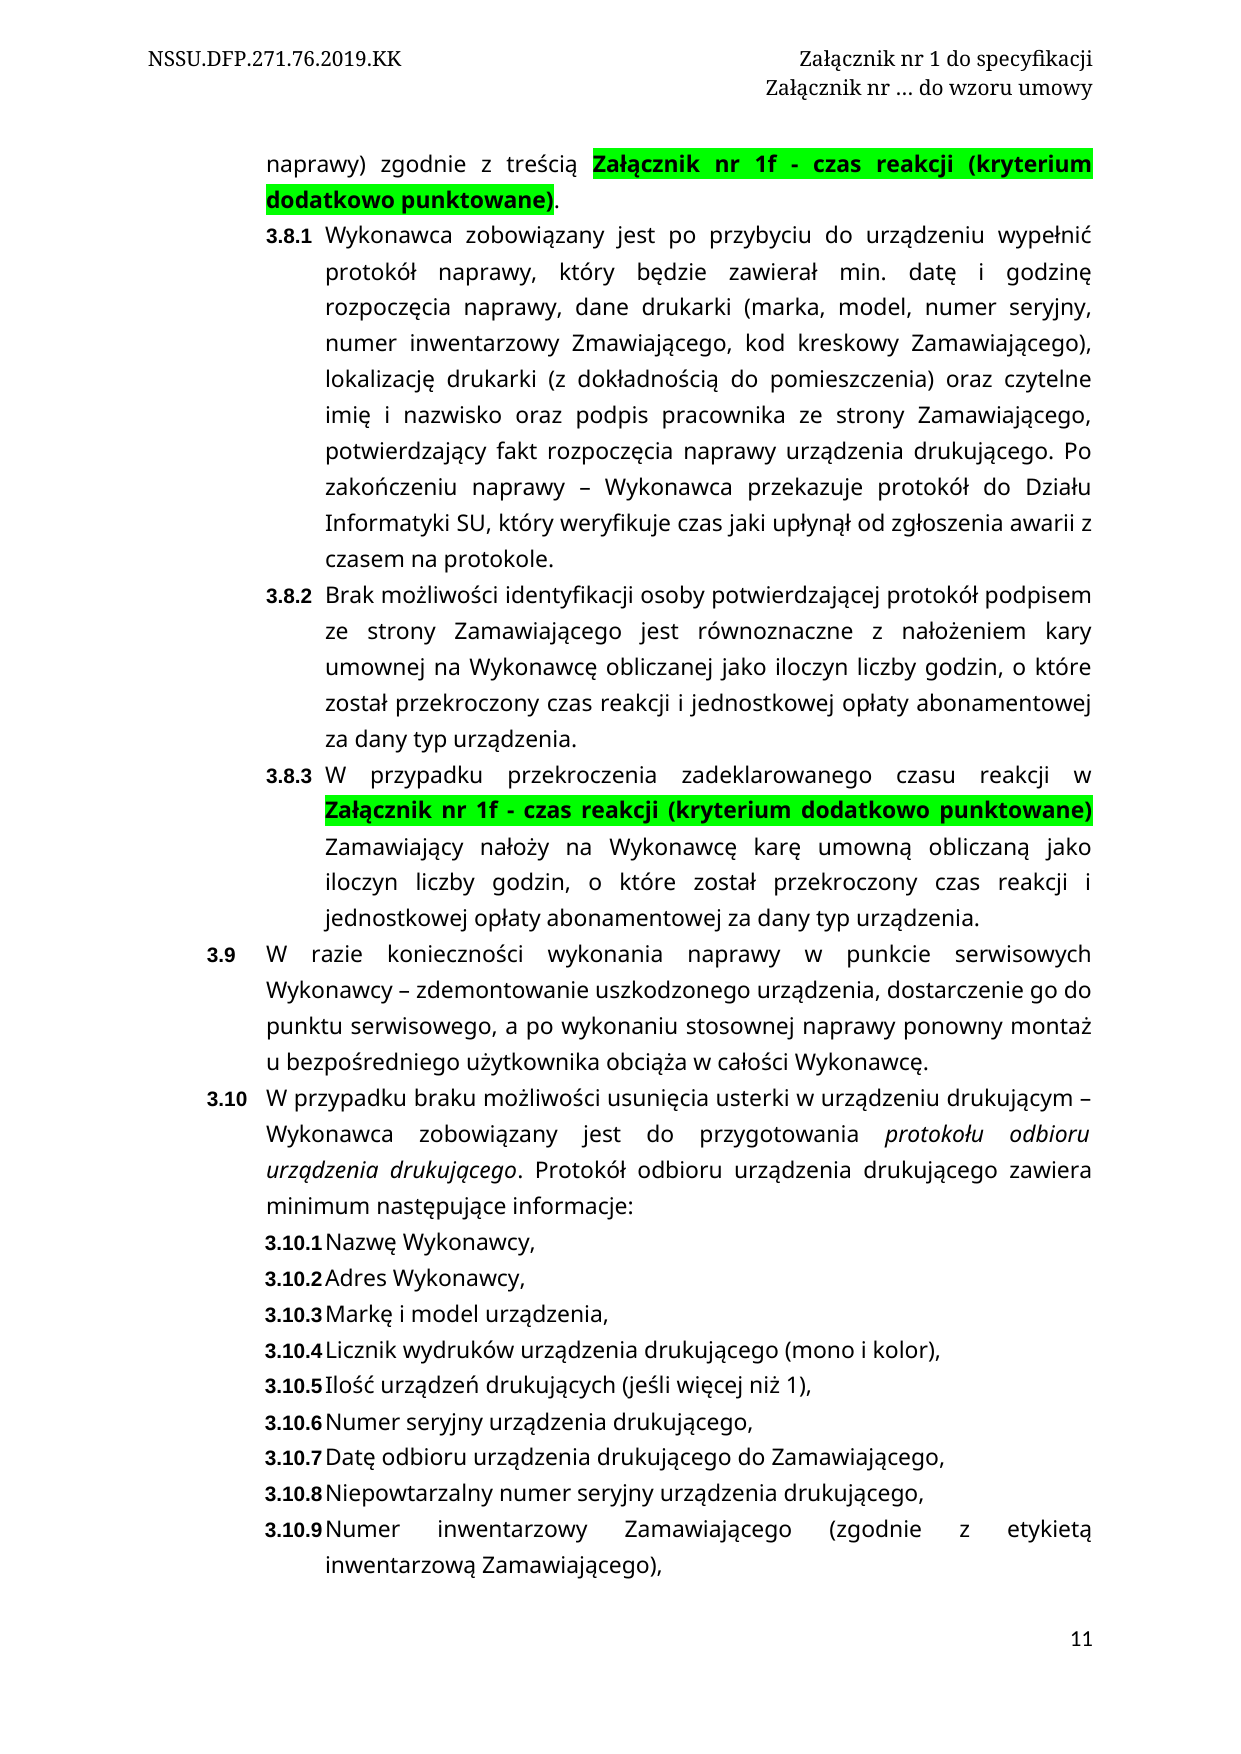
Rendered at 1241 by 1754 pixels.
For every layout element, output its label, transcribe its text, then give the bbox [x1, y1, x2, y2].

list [207, 148, 1093, 251]
list Niepowtarzalny numer seryjny urządzenia drukującego, [264, 1513, 1093, 1544]
list W razie konieczności wykonania naprawy w punkcie serwisowych Wykonawcy – zdemontowanie uszkodzonego urządzenia, dostarczenie go do punktu serwisowego, a po wykonaniu stosownej naprawy ponowny montaż u bezpośredniego użytkownika obciąża w całości Wykonawcę. [207, 974, 1093, 1113]
list Datę odbioru urządzenia drukującego do Zamawiającego, [264, 1477, 1093, 1508]
list W przypadku przekroczenia zadeklarowanego czasu reakcji w Załącznik nr 1f - czas reakcji (kryterium dodatkowo punktowane) Zamawiający nałoży na Wykonawcę karę umowną obliczaną jako iloczyn liczby godzin, o które został przekroczony czas reakcji i jednostkowej opłaty abonamentowej za dany typ urządzenia. [266, 794, 1093, 969]
list Numer seryjny urządzenia drukującego, [264, 1441, 1093, 1473]
list W przypadku braku możliwości usunięcia usterki w urządzeniu drukującym – Wykonawca zobowiązany jest do przygotowania protokołu odbioru urządzenia drukującego. Protokół odbioru urządzenia drukującego zawiera minimum następujące informacje: [207, 1118, 1093, 1257]
list Licznik wydruków urządzenia drukującego (mono i kolor), [264, 1369, 1093, 1401]
list Adres Wykonawcy, [264, 1298, 1093, 1329]
list Brak możliwości identyfikacji osoby potwierdzającej protokół podpisem ze strony Zamawiającego jest równoznaczne z nałożeniem kary umownej na Wykonawcę obliczanej jako iloczyn liczby godzin, o które został przekroczony czas reakcji i jednostkowej opłaty abonamentowej za dany typ urządzenia. [266, 615, 1093, 790]
list Nazwę Wykonawcy, [264, 1262, 1093, 1293]
list Ilość urządzeń drukujących (jeśli więcej niż 1), [264, 1405, 1093, 1437]
list Wykonawca zobowiązany jest po przybyciu do urządzeniu wypełnić protokół naprawy, który będzie zawierał min. datę i godzinę rozpoczęcia naprawy, dane drukarki (marka, model, numer seryjny, numer inwentarzowy Zmawiającego, kod kreskowy Zamawiającego), lokalizację drukarki (z dokładnością do pomieszczenia) oraz czytelne imię i nazwisko oraz podpis pracownika ze strony Zamawiającego, potwierdzający fakt rozpoczęcia naprawy urządzenia drukującego. Po zakończeniu naprawy – Wykonawca przekazuje protokół do Działu Informatyki SU, który weryfikuje czas jaki upłynął od zgłoszenia awarii z czasem na protokole. [266, 255, 1093, 610]
list Markę i model urządzenia, [264, 1333, 1093, 1365]
